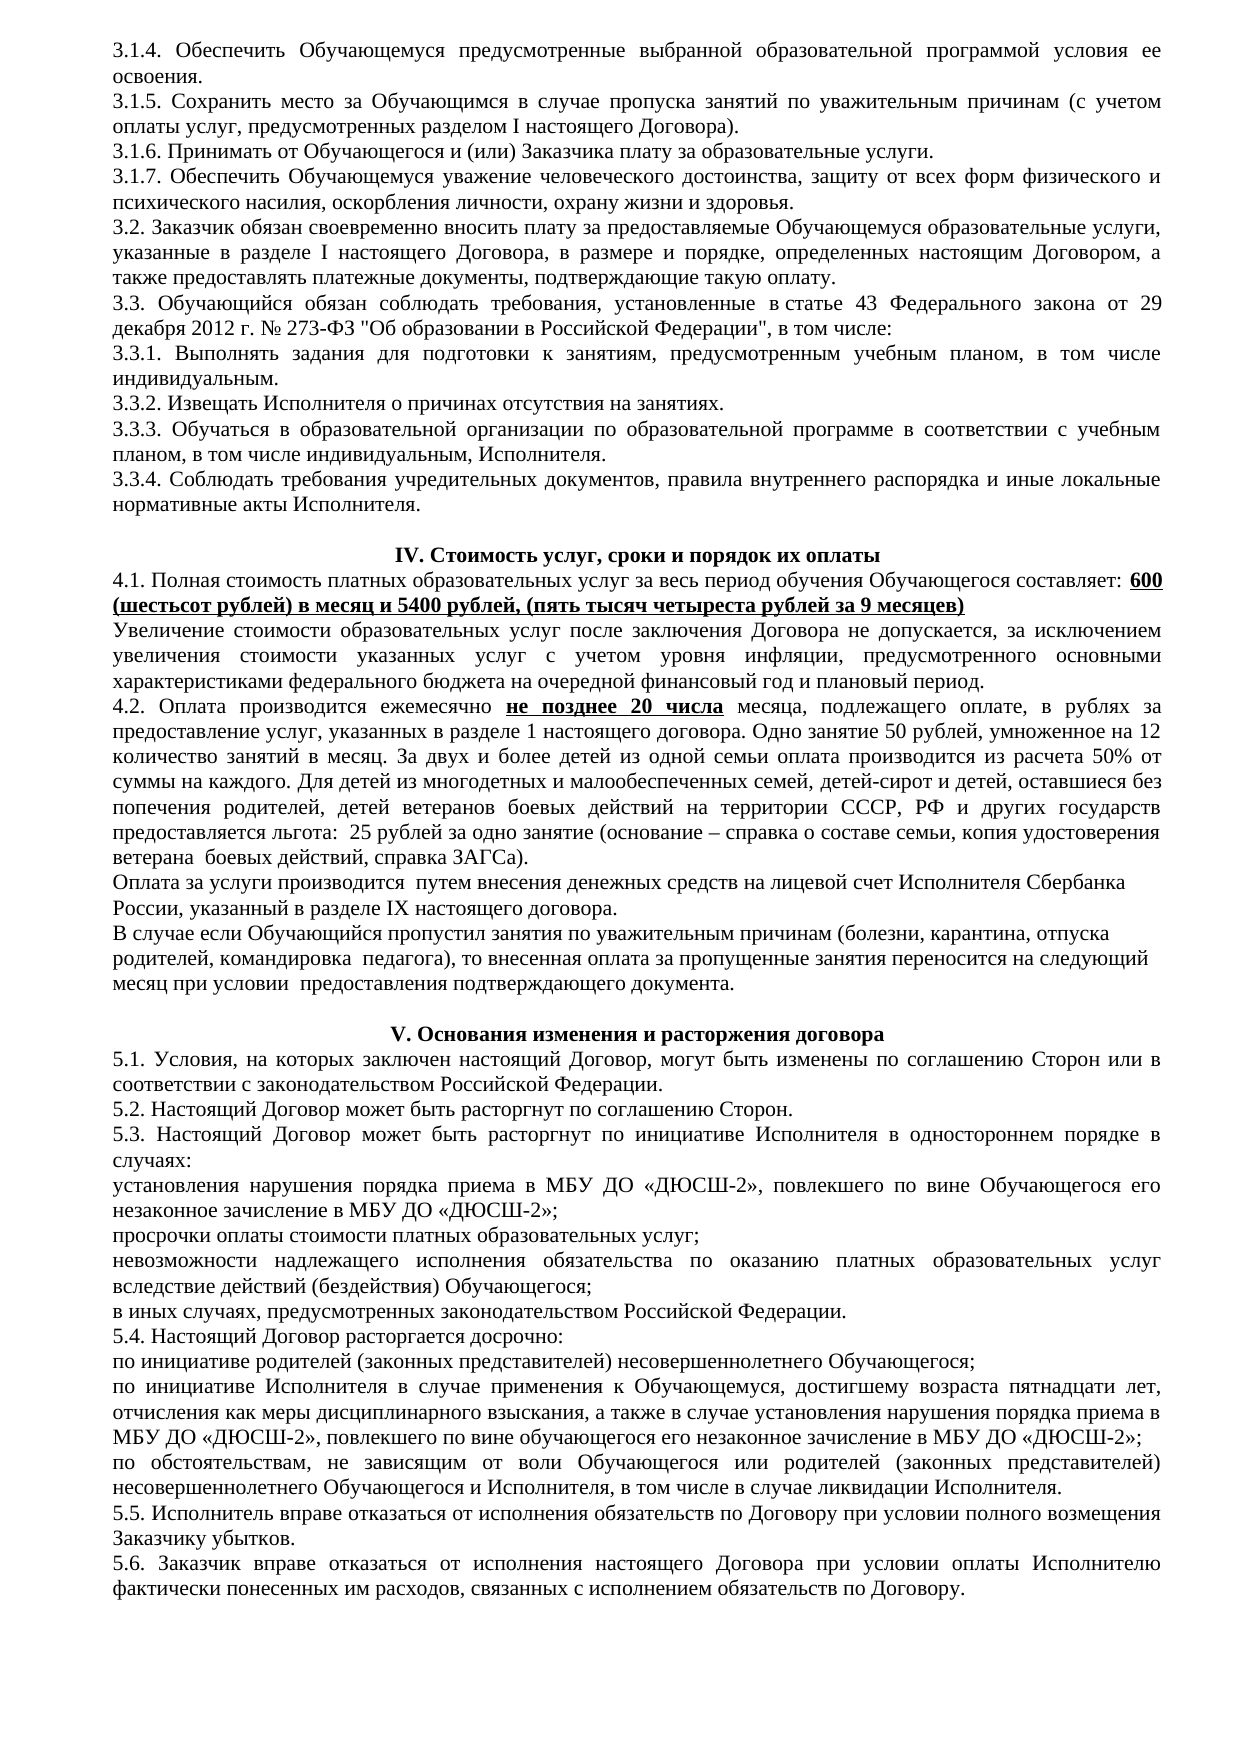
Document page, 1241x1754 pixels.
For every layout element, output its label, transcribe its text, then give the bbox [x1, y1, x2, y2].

subtitle IV. Стоимость услуг, сроки и порядок их оплаты [112, 542, 1162, 567]
text 3.2. Заказчик обязан своевременно вносить плату за предоставляемые Обучающемуся образовательные услуги, указанные в разделе I настоящего Договора, в размере и порядке, определенных настоящим Договором, а также предоставлять платежные документы, подтверждающие такую оплату. [112, 214, 1162, 289]
text невозможности надлежащего исполнения обязательства по оказанию платных образовательных услуг вследствие действий (бездействия) Обучающегося; [112, 1247, 1162, 1298]
text 3.3.4. Соблюдать требования учредительных документов, правила внутреннего распорядка и иные локальные нормативные акты Исполнителя. [112, 466, 1162, 516]
text 3.1.7. Обеспечить Обучающемуся уважение человеческого достоинства, защиту от всех форм физического и психического насилия, оскорбления личности, охрану жизни и здоровья. [112, 163, 1162, 214]
text 3.3.1. Выполнять задания для подготовки к занятиям, предусмотренным учебным планом, в том числе индивидуальным. [112, 340, 1162, 390]
text в иных случаях, предусмотренных законодательством Российской Федерации. [112, 1298, 1162, 1323]
text 4.1. Полная стоимость платных образовательных услуг за весь период обучения Обучающегося составляет: 600 (шестьсот рублей) в месяц и 5400 рублей, (пять тысяч четыреста рублей за 9 месяцев) [112, 567, 1162, 617]
text 5.3. Настоящий Договор может быть расторгнут по инициативе Исполнителя в одностороннем порядке в случаях: [112, 1121, 1162, 1172]
text по инициативе Исполнителя в случае применения к Обучающемуся, достигшему возраста пятнадцати лет, отчисления как меры дисциплинарного взыскания, а также в случае установления нарушения порядка приема в МБУ ДО «ДЮСШ-2», повлекшего по вине обучающегося его незаконное зачисление в МБУ ДО «ДЮСШ-2»; [112, 1373, 1162, 1449]
text по инициативе родителей (законных представителей) несовершеннолетнего Обучающегося; [112, 1348, 1162, 1373]
text 5.2. Настоящий Договор может быть расторгнут по соглашению Сторон. [112, 1096, 1162, 1121]
text 3.3.3. Обучаться в образовательной организации по образовательной программе в соответствии с учебным планом, в том числе индивидуальным, Исполнителя. [112, 416, 1162, 466]
text 5.1. Условия, на которых заключен настоящий Договор, могут быть изменены по соглашению Сторон или в соответствии с законодательством Российской Федерации. [112, 1046, 1162, 1096]
text 3.1.4. Обеспечить Обучающемуся предусмотренные выбранной образовательной программой условия ее освоения. [112, 37, 1162, 88]
text 3.1.6. Принимать от Обучающегося и (или) Заказчика плату за образовательные услуги. [112, 138, 1162, 163]
subtitle V. Основания изменения и расторжения договора [112, 1021, 1162, 1046]
text 4.2. Оплата производится ежемесячно не позднее 20 числа месяца, подлежащего оплате, в рублях за предоставление услуг, указанных в разделе 1 настоящего договора. Одно занятие 50 рублей, умноженное на 12 количество занятий в месяц. За двух и более детей из одной семьи оплата производится из расчета 50% от суммы на каждого. Для детей из многодетных и малообеспеченных семей, детей-сирот и детей, оставшиеся без попечения родителей, детей ветеранов боевых действий на территории СССР, РФ и других государств предоставляется льгота: 25 рублей за одно занятие (основание – справка о составе семьи, копия удостоверения ветерана боевых действий, справка ЗАГСа). [112, 693, 1162, 869]
text установления нарушения порядка приема в МБУ ДО «ДЮСШ-2», повлекшего по вине Обучающегося его незаконное зачисление в МБУ ДО «ДЮСШ-2»; [112, 1172, 1162, 1222]
text В случае если Обучающийся пропустил занятия по уважительным причинам (болезни, карантина, отпуска родителей, командировка педагога), то внесенная оплата за пропущенные занятия переносится на следующий месяц при условии предоставления подтверждающего документа. [112, 920, 1162, 995]
text 3.3. Обучающийся обязан соблюдать требования, установленные в статье 43 Федерального закона от 29 декабря . № 273-ФЗ "Об образовании в Российской Федерации", в том числе: [112, 289, 1162, 340]
text 5.5. Исполнитель вправе отказаться от исполнения обязательств по Договору при условии полного возмещения Заказчику убытков. [112, 1499, 1162, 1550]
text 3.3.2. Извещать Исполнителя о причинах отсутствия на занятиях. [112, 390, 1162, 416]
text по обстоятельствам, не зависящим от воли Обучающегося или родителей (законных представителей) несовершеннолетнего Обучающегося и Исполнителя, в том числе в случае ликвидации Исполнителя. [112, 1449, 1162, 1499]
text просрочки оплаты стоимости платных образовательных услуг; [112, 1222, 1162, 1247]
text 5.6. Заказчик вправе отказаться от исполнения настоящего Договора при условии оплаты Исполнителю фактически понесенных им расходов, связанных с исполнением обязательств по Договору. [112, 1550, 1162, 1600]
text 3.1.5. Сохранить место за Обучающимся в случае пропуска занятий по уважительным причинам (с учетом оплаты услуг, предусмотренных разделом I настоящего Договора). [112, 88, 1162, 138]
text Оплата за услуги производится путем внесения денежных средств на лицевой счет Исполнителя Сбербанка России, указанный в разделе IX настоящего договора. [112, 869, 1162, 920]
text Увеличение стоимости образовательных услуг после заключения Договора не допускается, за исключением увеличения стоимости указанных услуг с учетом уровня инфляции, предусмотренного основными характеристиками федерального бюджета на очередной финансовый год и плановый период. [112, 617, 1162, 693]
text 5.4. Настоящий Договор расторгается досрочно: [112, 1323, 1162, 1348]
